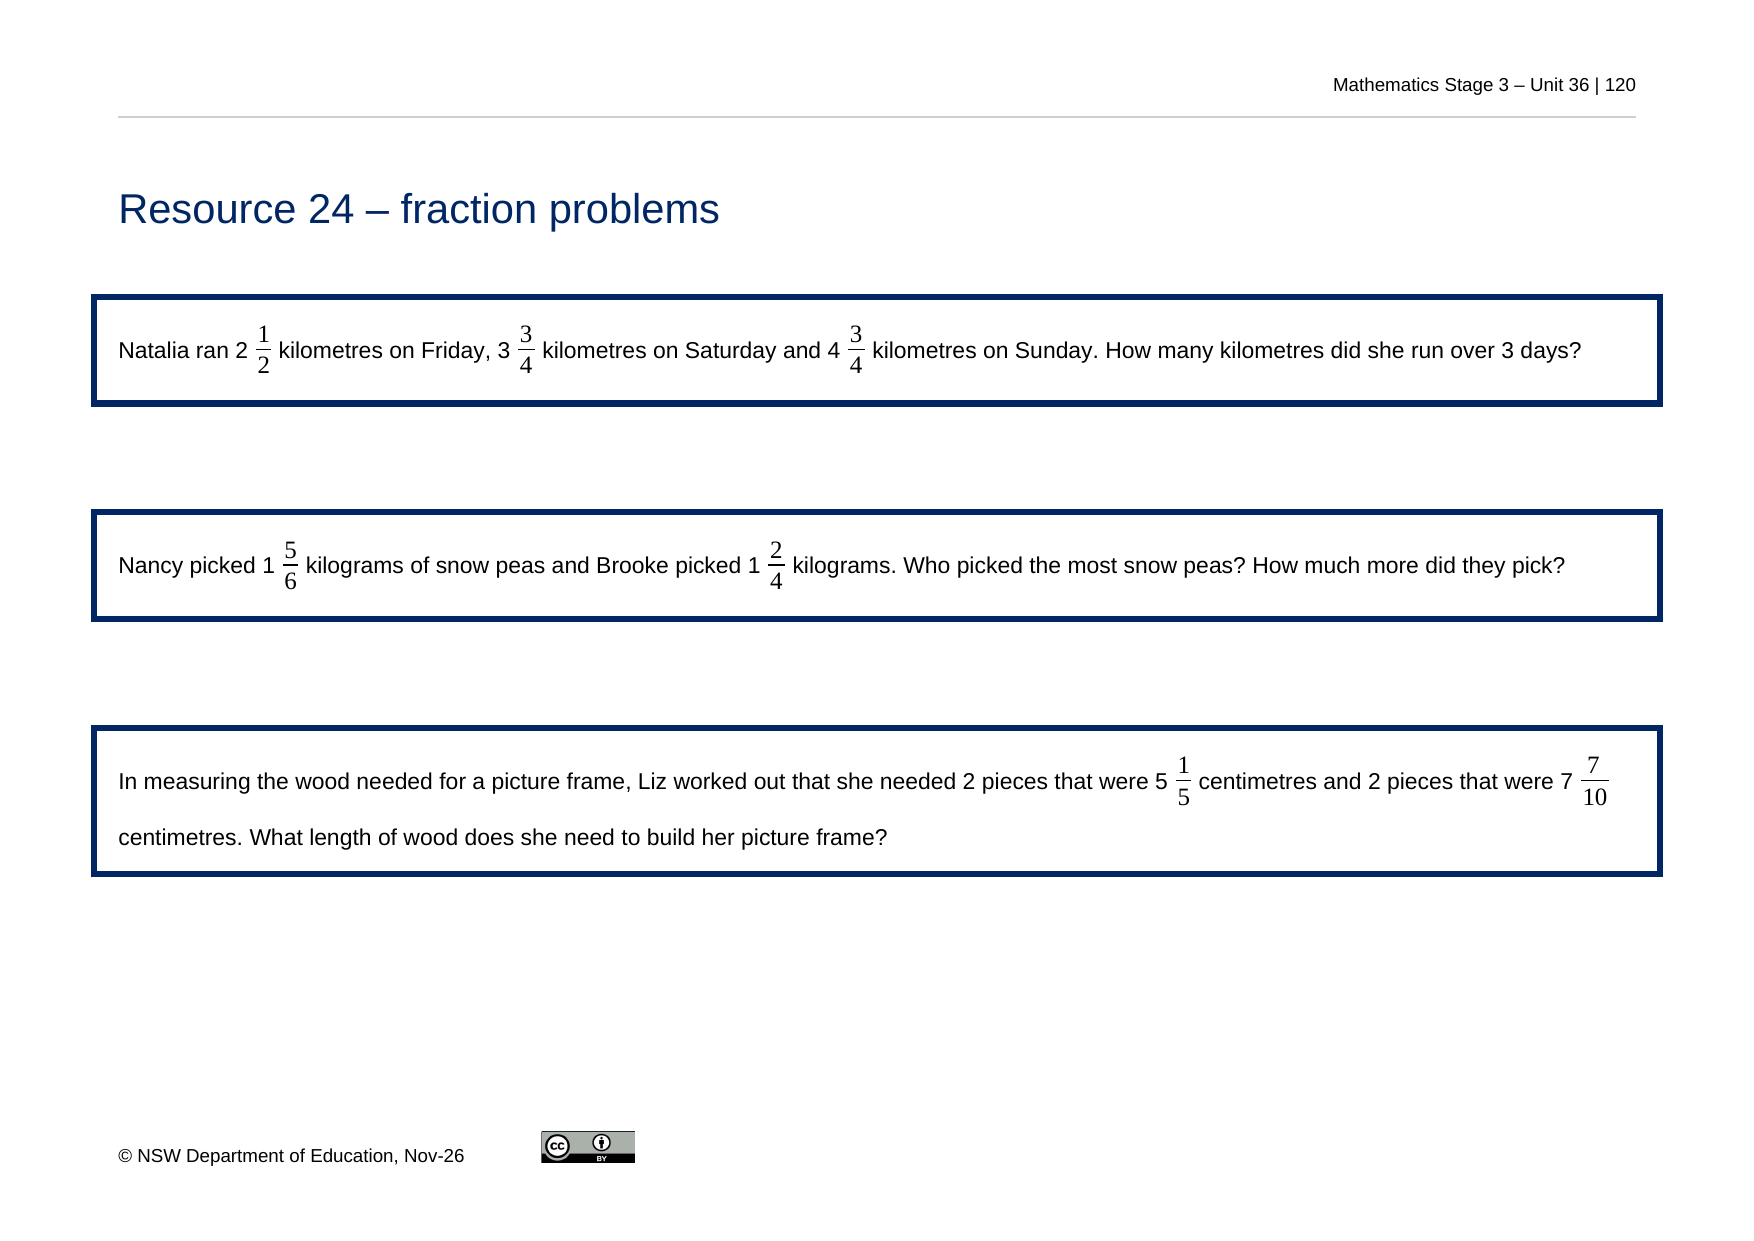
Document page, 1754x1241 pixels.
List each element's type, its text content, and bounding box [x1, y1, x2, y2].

text In measuring the wood needed for a picture frame, Liz worked out that she needed 2 pieces that were 5 centimetres and 2 pieces that were 7 centimetres. What length of wood does she need to build her picture frame? [97, 731, 1657, 871]
text Natalia ran 2 kilometres on Friday, 3 kilometres on Saturday and 4 kilometres on Sunday. How many kilometres did she run over 3 days? [97, 300, 1657, 400]
subtitle Resource 24 – fraction problems [118, 184, 1636, 232]
text Nancy picked 1 kilograms of snow peas and Brooke picked 1 kilograms. Who picked the most snow peas? How much more did they pick? [97, 515, 1657, 616]
picture [541, 1131, 635, 1163]
